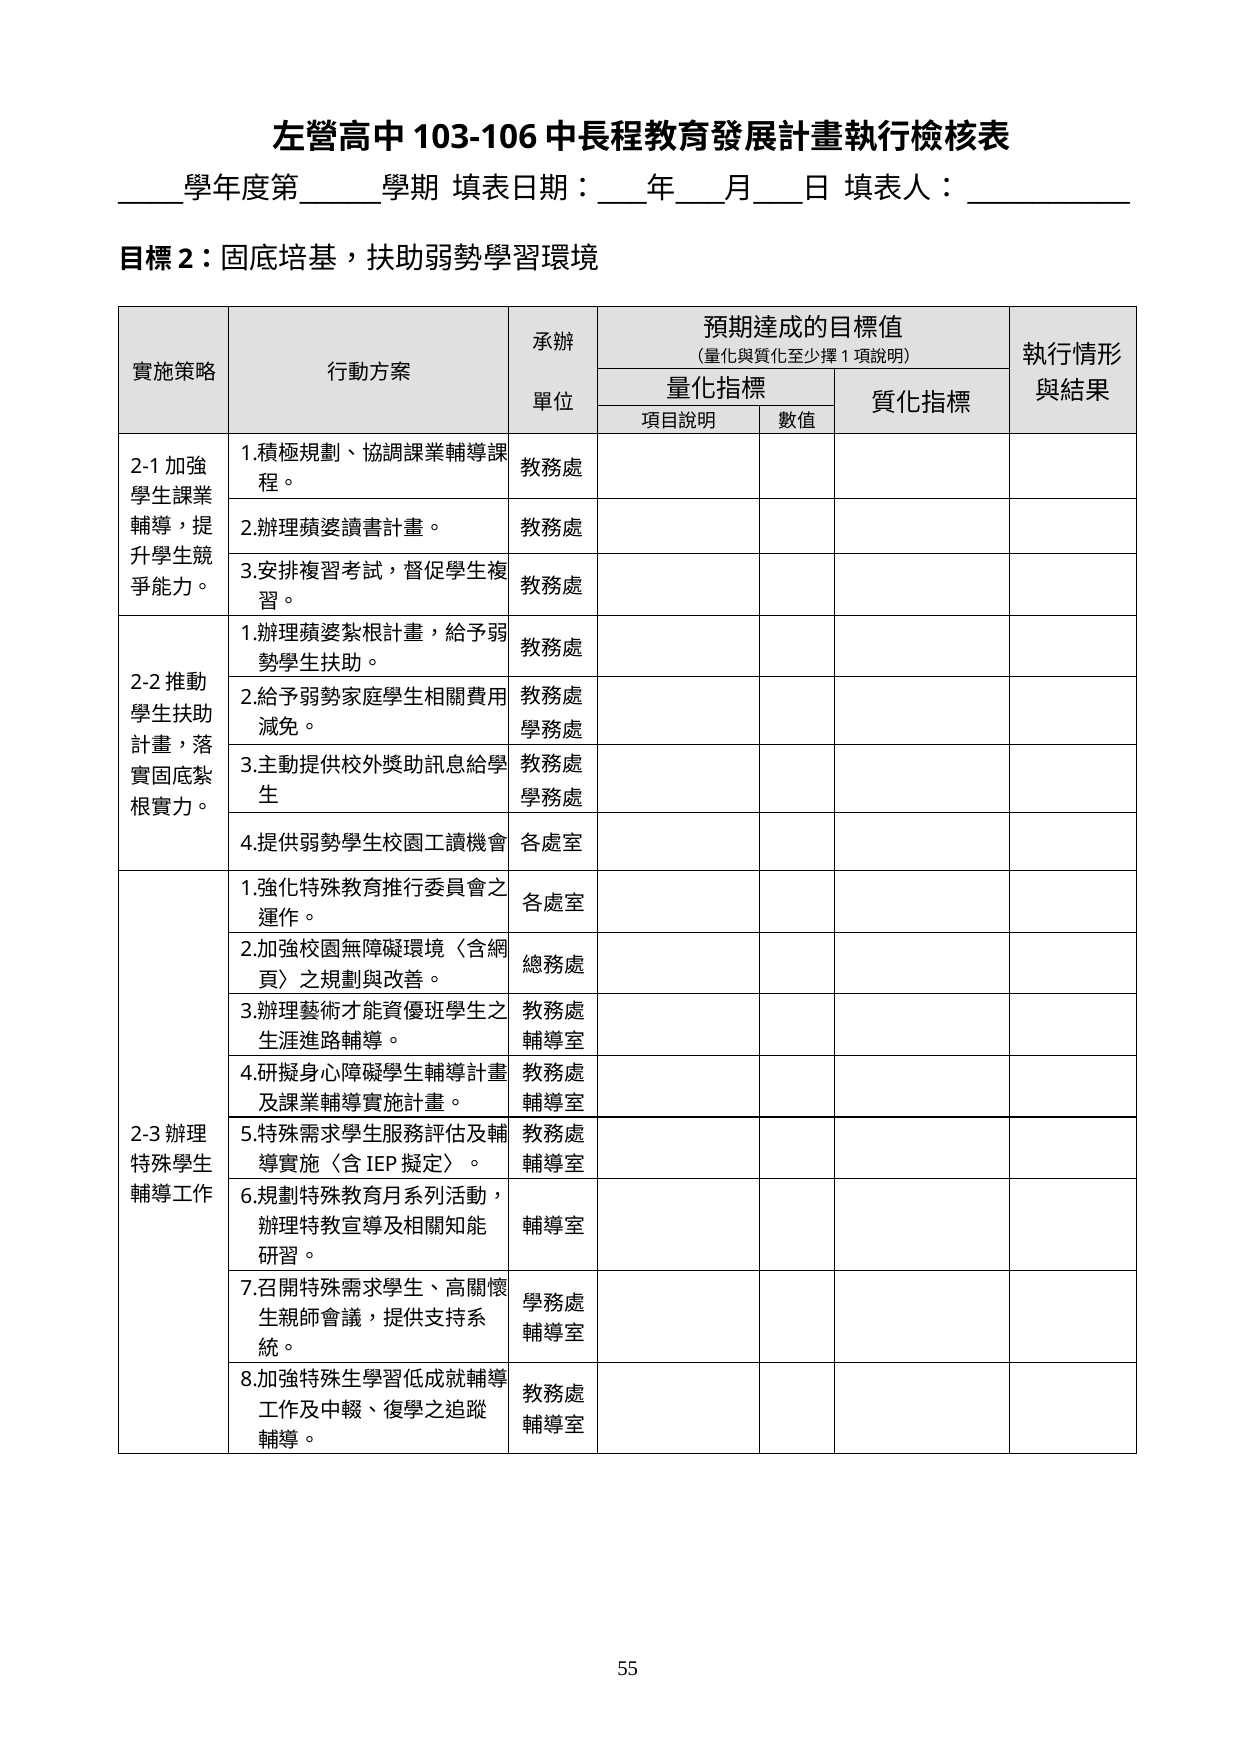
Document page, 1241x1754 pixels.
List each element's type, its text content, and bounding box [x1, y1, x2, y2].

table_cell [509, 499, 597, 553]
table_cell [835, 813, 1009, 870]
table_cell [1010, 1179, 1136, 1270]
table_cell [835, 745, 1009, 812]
text 左營高中103-106中長程教育發展計畫執行檢核表 [118, 118, 1164, 156]
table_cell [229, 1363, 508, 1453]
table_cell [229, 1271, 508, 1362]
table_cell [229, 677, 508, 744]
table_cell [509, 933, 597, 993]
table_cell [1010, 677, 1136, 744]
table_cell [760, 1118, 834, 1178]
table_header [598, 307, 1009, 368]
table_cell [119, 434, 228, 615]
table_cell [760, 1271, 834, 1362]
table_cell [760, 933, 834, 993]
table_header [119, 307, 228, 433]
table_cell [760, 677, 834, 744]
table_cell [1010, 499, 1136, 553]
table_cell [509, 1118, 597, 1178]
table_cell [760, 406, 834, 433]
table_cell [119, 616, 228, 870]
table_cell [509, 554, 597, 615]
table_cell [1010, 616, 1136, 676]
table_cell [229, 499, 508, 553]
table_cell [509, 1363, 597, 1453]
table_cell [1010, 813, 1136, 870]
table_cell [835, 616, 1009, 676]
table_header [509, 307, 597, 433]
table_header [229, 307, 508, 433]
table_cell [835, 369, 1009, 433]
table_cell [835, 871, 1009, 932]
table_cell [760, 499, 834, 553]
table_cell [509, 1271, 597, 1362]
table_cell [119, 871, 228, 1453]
text ____學年度第_____學期 填表日期：___年___月___日 填表人： __________ [118, 168, 1164, 206]
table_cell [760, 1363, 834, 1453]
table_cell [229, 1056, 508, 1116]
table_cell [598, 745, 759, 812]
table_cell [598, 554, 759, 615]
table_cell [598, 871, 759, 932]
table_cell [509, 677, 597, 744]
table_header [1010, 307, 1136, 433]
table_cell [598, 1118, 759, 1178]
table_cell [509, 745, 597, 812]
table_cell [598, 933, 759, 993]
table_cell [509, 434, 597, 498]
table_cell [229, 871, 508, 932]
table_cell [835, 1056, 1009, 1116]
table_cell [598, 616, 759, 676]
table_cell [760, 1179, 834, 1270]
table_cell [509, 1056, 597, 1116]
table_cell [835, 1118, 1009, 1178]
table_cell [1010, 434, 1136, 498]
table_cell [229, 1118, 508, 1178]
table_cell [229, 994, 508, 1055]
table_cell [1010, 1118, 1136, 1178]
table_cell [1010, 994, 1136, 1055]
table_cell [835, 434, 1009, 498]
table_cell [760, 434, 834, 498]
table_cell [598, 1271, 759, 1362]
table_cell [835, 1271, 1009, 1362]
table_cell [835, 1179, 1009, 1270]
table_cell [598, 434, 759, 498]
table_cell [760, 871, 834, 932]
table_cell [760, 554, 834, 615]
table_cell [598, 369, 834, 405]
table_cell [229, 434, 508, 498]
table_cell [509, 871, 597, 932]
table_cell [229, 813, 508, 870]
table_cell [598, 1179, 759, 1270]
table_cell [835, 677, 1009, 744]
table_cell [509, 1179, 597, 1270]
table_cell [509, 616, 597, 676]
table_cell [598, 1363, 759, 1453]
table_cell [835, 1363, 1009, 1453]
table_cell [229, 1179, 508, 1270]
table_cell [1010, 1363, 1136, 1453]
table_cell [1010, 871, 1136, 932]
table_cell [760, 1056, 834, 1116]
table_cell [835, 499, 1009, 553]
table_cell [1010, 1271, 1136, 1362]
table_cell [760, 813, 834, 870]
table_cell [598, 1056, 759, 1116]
text 目標2：固底培基，扶助弱勢學習環境 [118, 235, 1137, 277]
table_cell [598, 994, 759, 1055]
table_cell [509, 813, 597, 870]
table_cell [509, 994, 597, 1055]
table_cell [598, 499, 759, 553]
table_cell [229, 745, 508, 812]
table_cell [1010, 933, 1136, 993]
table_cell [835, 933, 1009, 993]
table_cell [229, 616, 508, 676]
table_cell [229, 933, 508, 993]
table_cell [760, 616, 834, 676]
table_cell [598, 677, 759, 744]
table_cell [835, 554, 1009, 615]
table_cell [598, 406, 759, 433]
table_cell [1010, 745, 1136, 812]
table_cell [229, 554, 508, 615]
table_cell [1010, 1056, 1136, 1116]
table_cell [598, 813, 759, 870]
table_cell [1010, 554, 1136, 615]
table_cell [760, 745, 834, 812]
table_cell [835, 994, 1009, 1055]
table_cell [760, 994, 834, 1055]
